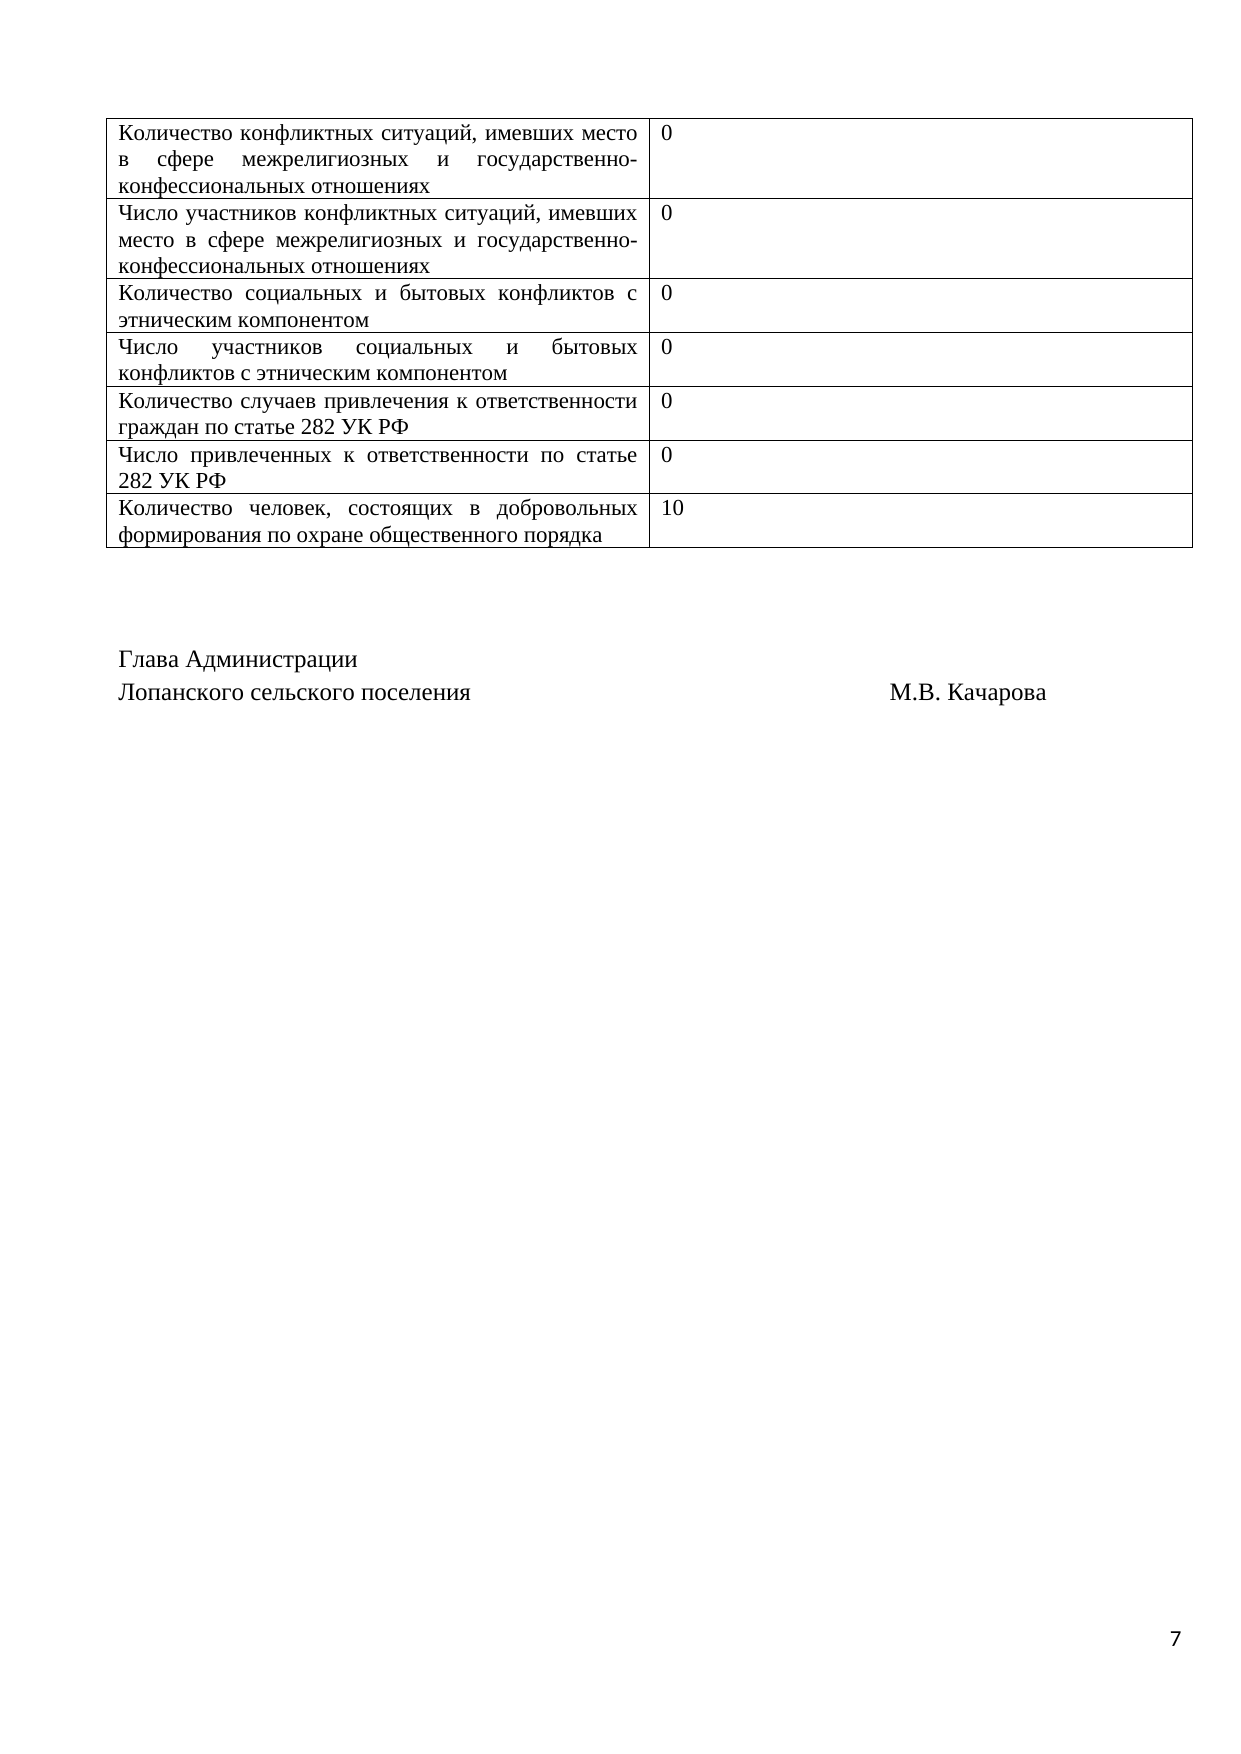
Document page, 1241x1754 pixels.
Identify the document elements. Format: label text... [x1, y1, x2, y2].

text Лопанского сельского поселения М.В. Качарова [118, 677, 1181, 706]
table_cell Число участников социальных и бытовых конфликтов с этническим компонентом [107, 333, 649, 386]
table_cell 0 [650, 387, 1192, 439]
table_cell 10 [650, 494, 1192, 547]
text Глава Администрации [118, 644, 1181, 673]
table_cell Количество конфликтных ситуаций, имевших место в сфере межрелигиозных и государственно-конфессиональных отношениях [107, 119, 649, 198]
table_cell Количество социальных и бытовых конфликтов с этническим компонентом [107, 279, 649, 332]
table_cell Количество человек, состоящих в добровольных формирования по охране общественного порядка [107, 494, 649, 547]
table_cell Число участников конфликтных ситуаций, имевших место в сфере межрелигиозных и государственно-конфессиональных отношениях [107, 199, 649, 278]
table_cell Число привлеченных к ответственности по статье 282 УК РФ [107, 441, 649, 493]
table_cell Количество случаев привлечения к ответственности граждан по статье 282 УК РФ [107, 387, 649, 439]
table_cell 0 [650, 199, 1192, 278]
table_cell 0 [650, 333, 1192, 386]
table_cell 0 [650, 279, 1192, 332]
table_cell 0 [650, 441, 1192, 493]
table_cell 0 [650, 119, 1192, 198]
